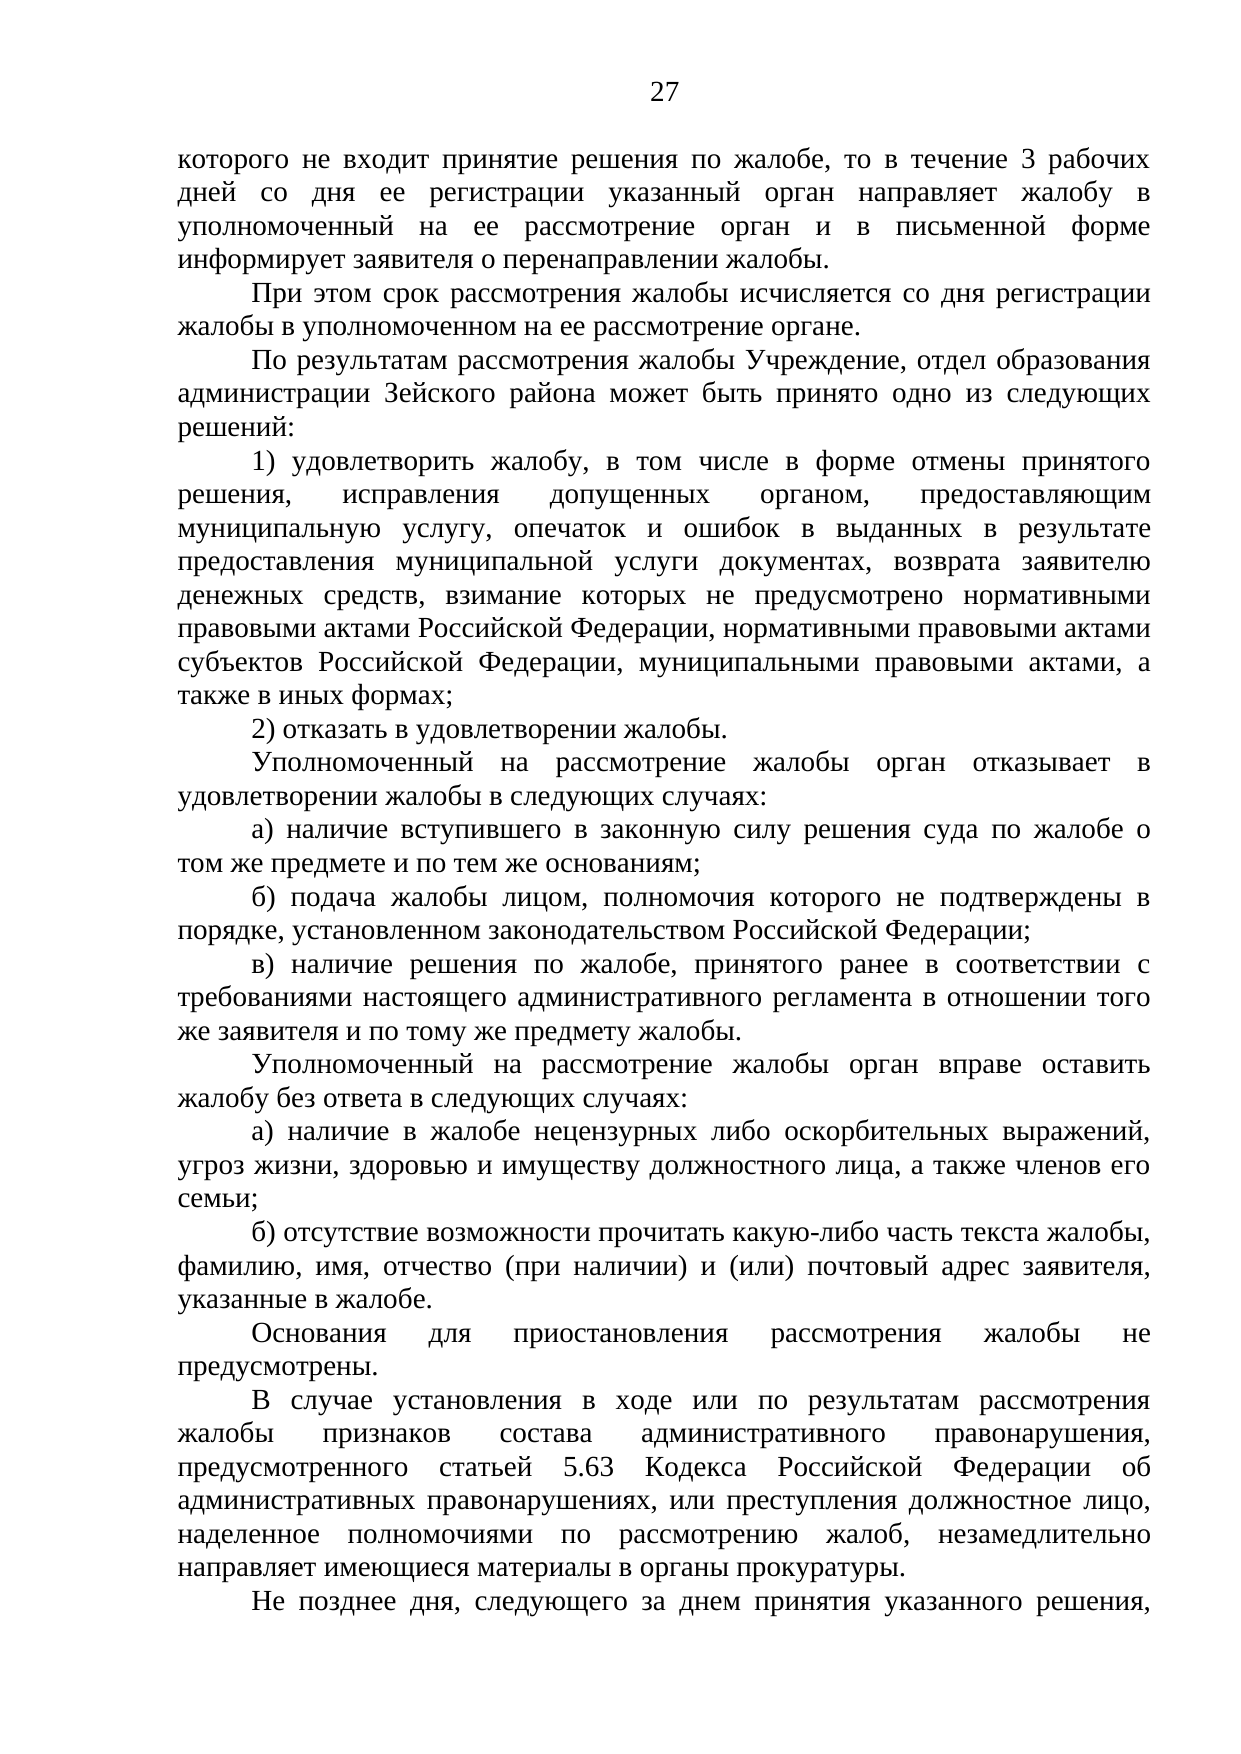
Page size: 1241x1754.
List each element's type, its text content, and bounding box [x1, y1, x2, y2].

text а) наличие в жалобе нецензурных либо оскорбительных выражений, угроз жизни, здоровью и имуществу должностного лица, а также членов его семьи; [177, 1113, 1152, 1214]
text В случае установления в ходе или по результатам рассмотрения жалобы признаков состава административного правонарушения, предусмотренного статьей 5.63 Кодекса Российской Федерации об административных правонарушениях, или преступления должностное лицо, наделенное полномочиями по рассмотрению жалоб, незамедлительно направляет имеющиеся материалы в органы прокуратуры. [177, 1382, 1152, 1583]
text По результатам рассмотрения жалобы Учреждение, отдел образования администрации Зейского района может быть принято одно из следующих решений: [177, 342, 1152, 443]
text Уполномоченный на рассмотрение жалобы орган отказывает в удовлетворении жалобы в следующих случаях: [177, 744, 1152, 812]
text Уполномоченный на рассмотрение жалобы орган вправе оставить жалобу без ответа в следующих случаях: [177, 1046, 1152, 1113]
text б) отсутствие возможности прочитать какую-либо часть текста жалобы, фамилию, имя, отчество (при наличии) и (или) почтовый адрес заявителя, указанные в жалобе. [177, 1214, 1152, 1315]
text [177, 141, 1152, 275]
text 1) удовлетворить жалобу, в том числе в форме отмены принятого решения, исправления допущенных органом, предоставляющим муниципальную услугу, опечаток и ошибок в выданных в результате предоставления муниципальной услуги документах, возврата заявителю денежных средств, взимание которых не предусмотрено нормативными правовыми актами Российской Федерации, нормативными правовыми актами субъектов Российской Федерации, муниципальными правовыми актами, а также в иных формах; [177, 443, 1152, 711]
text в) наличие решения по жалобе, принятого ранее в соответствии с требованиями настоящего административного регламента в отношении того же заявителя и по тому же предмету жалобы. [177, 946, 1152, 1046]
text 2) отказать в удовлетворении жалобы. [177, 711, 1152, 744]
text б) подача жалобы лицом, полномочия которого не подтверждены в порядке, установленном законодательством Российской Федерации; [177, 879, 1152, 946]
text а) наличие вступившего в законную силу решения суда по жалобе о том же предмете и по тем же основаниям; [177, 812, 1152, 879]
text При этом срок рассмотрения жалобы исчисляется со дня регистрации жалобы в уполномоченном на ее рассмотрение органе. [177, 275, 1152, 342]
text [177, 1583, 1152, 1617]
text Основания для приостановления рассмотрения жалобы не предусмотрены. [177, 1315, 1152, 1382]
